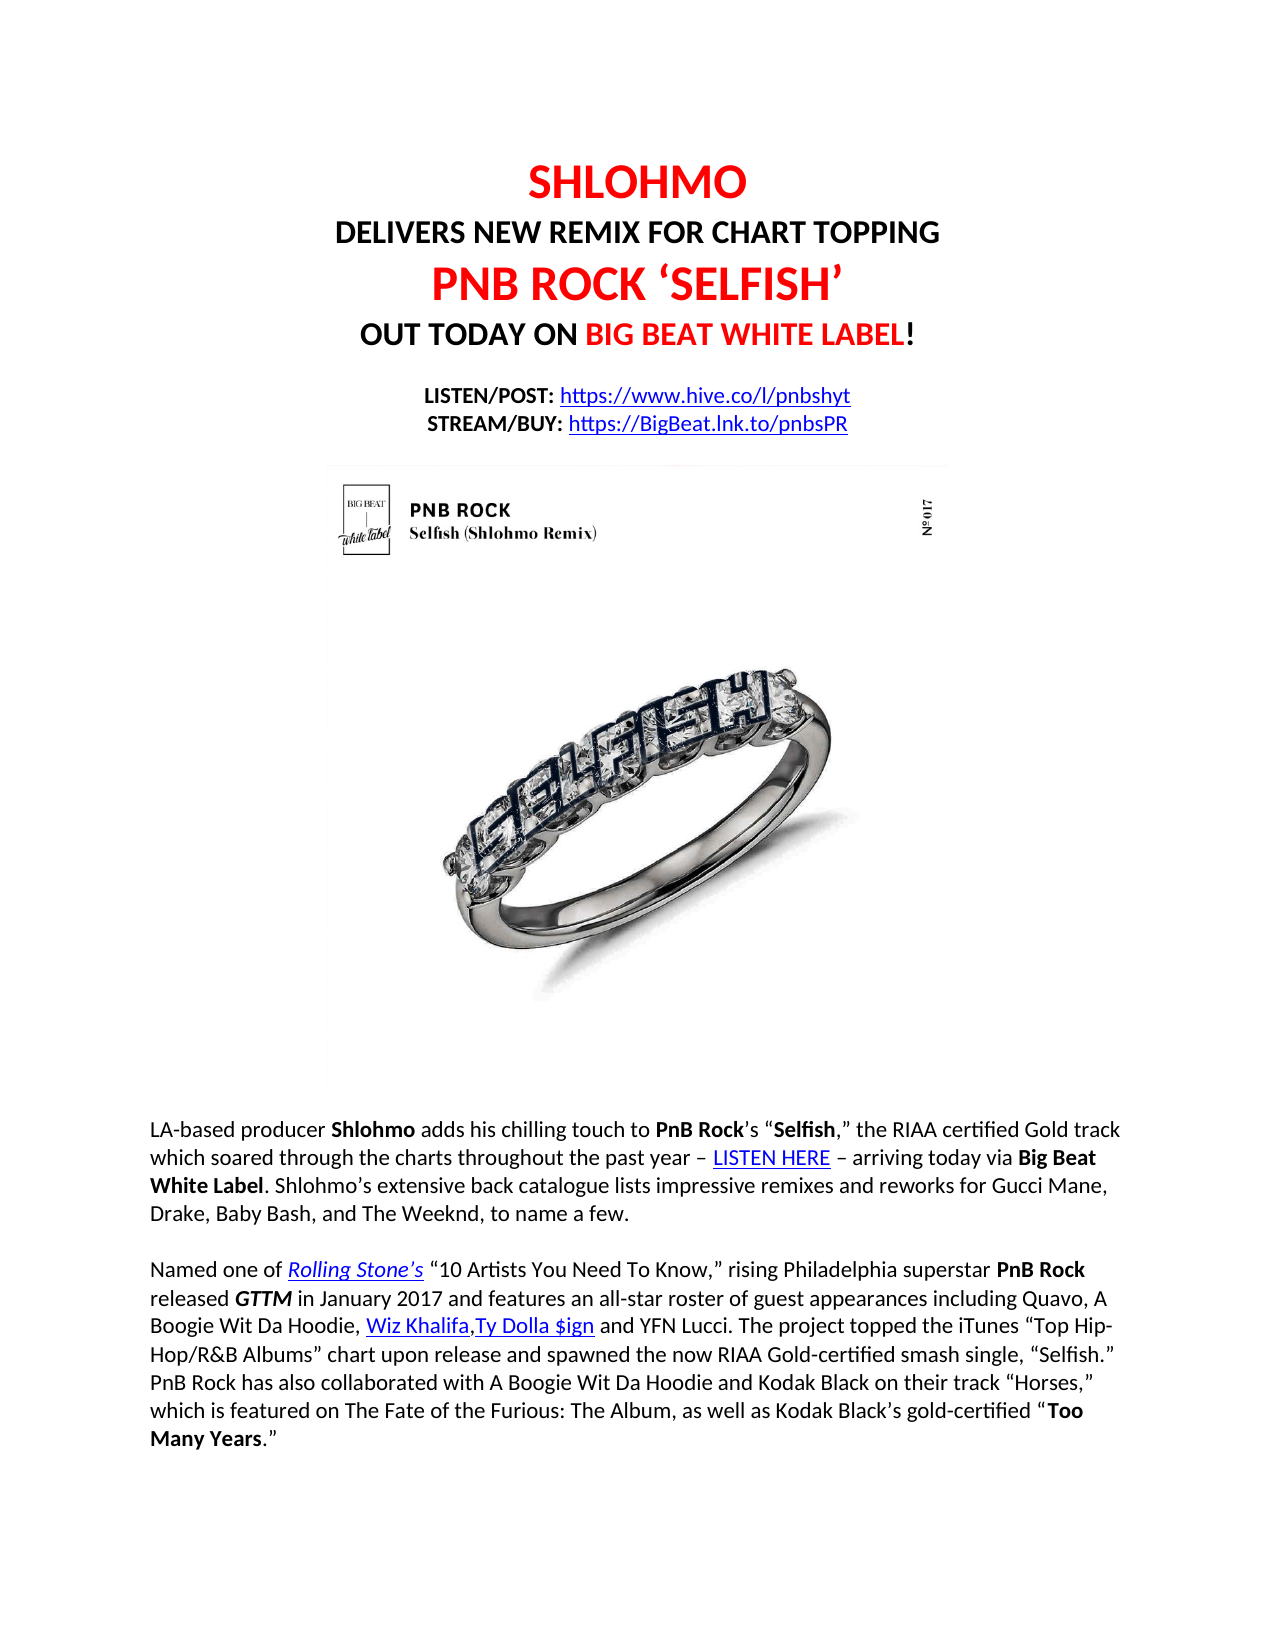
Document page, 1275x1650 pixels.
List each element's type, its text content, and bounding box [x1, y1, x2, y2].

text SHLOHMO [150, 150, 1125, 211]
text DELIVERS NEW REMIX FOR CHART TOPPING [150, 211, 1125, 252]
text LA-based producer Shlohmo adds his chilling touch to PnB Rock’s “Selfish,” the RIAA certified Gold track which soared through the charts throughout the past year – LISTEN HERE – arriving today via Big Beat White Label. Shlohmo’s extensive back catalogue lists impressive remixes and reworks for Gucci Mane, Drake, Baby Bash, and The Weeknd, to name a few. [150, 1116, 1125, 1228]
text OUT TODAY ON BIG BEAT WHITE LABEL! [150, 313, 1125, 353]
text PNB ROCK ‘SELFISH’ [150, 252, 1125, 313]
text Named one of Rolling Stone’s “10 Artists You Need To Know,” rising Philadelphia superstar PnB Rock released GTTM in January 2017 and features an all-star roster of guest appearances including Quavo, A Boogie Wit Da Hoodie, Wiz Khalifa,Ty Dolla $ign and YFN Lucci. The project topped the iTunes “Top Hip-Hop/R&B Albums” chart upon release and spawned the now RIAA Gold-certified smash single, “Selfish.” PnB Rock has also collaborated with A Boogie Wit Da Hoodie and Kodak Black on their track “Horses,” which is featured on The Fate of the Furious: The Album, as well as Kodak Black’s gold-certified “Too Many Years.” [150, 1256, 1125, 1452]
picture [326, 465, 949, 1088]
text LISTEN/POST: https://www.hive.co/l/pnbshyt [150, 382, 1125, 409]
text STREAM/BUY: https://BigBeat.lnk.to/pnbsPR [150, 409, 1125, 438]
